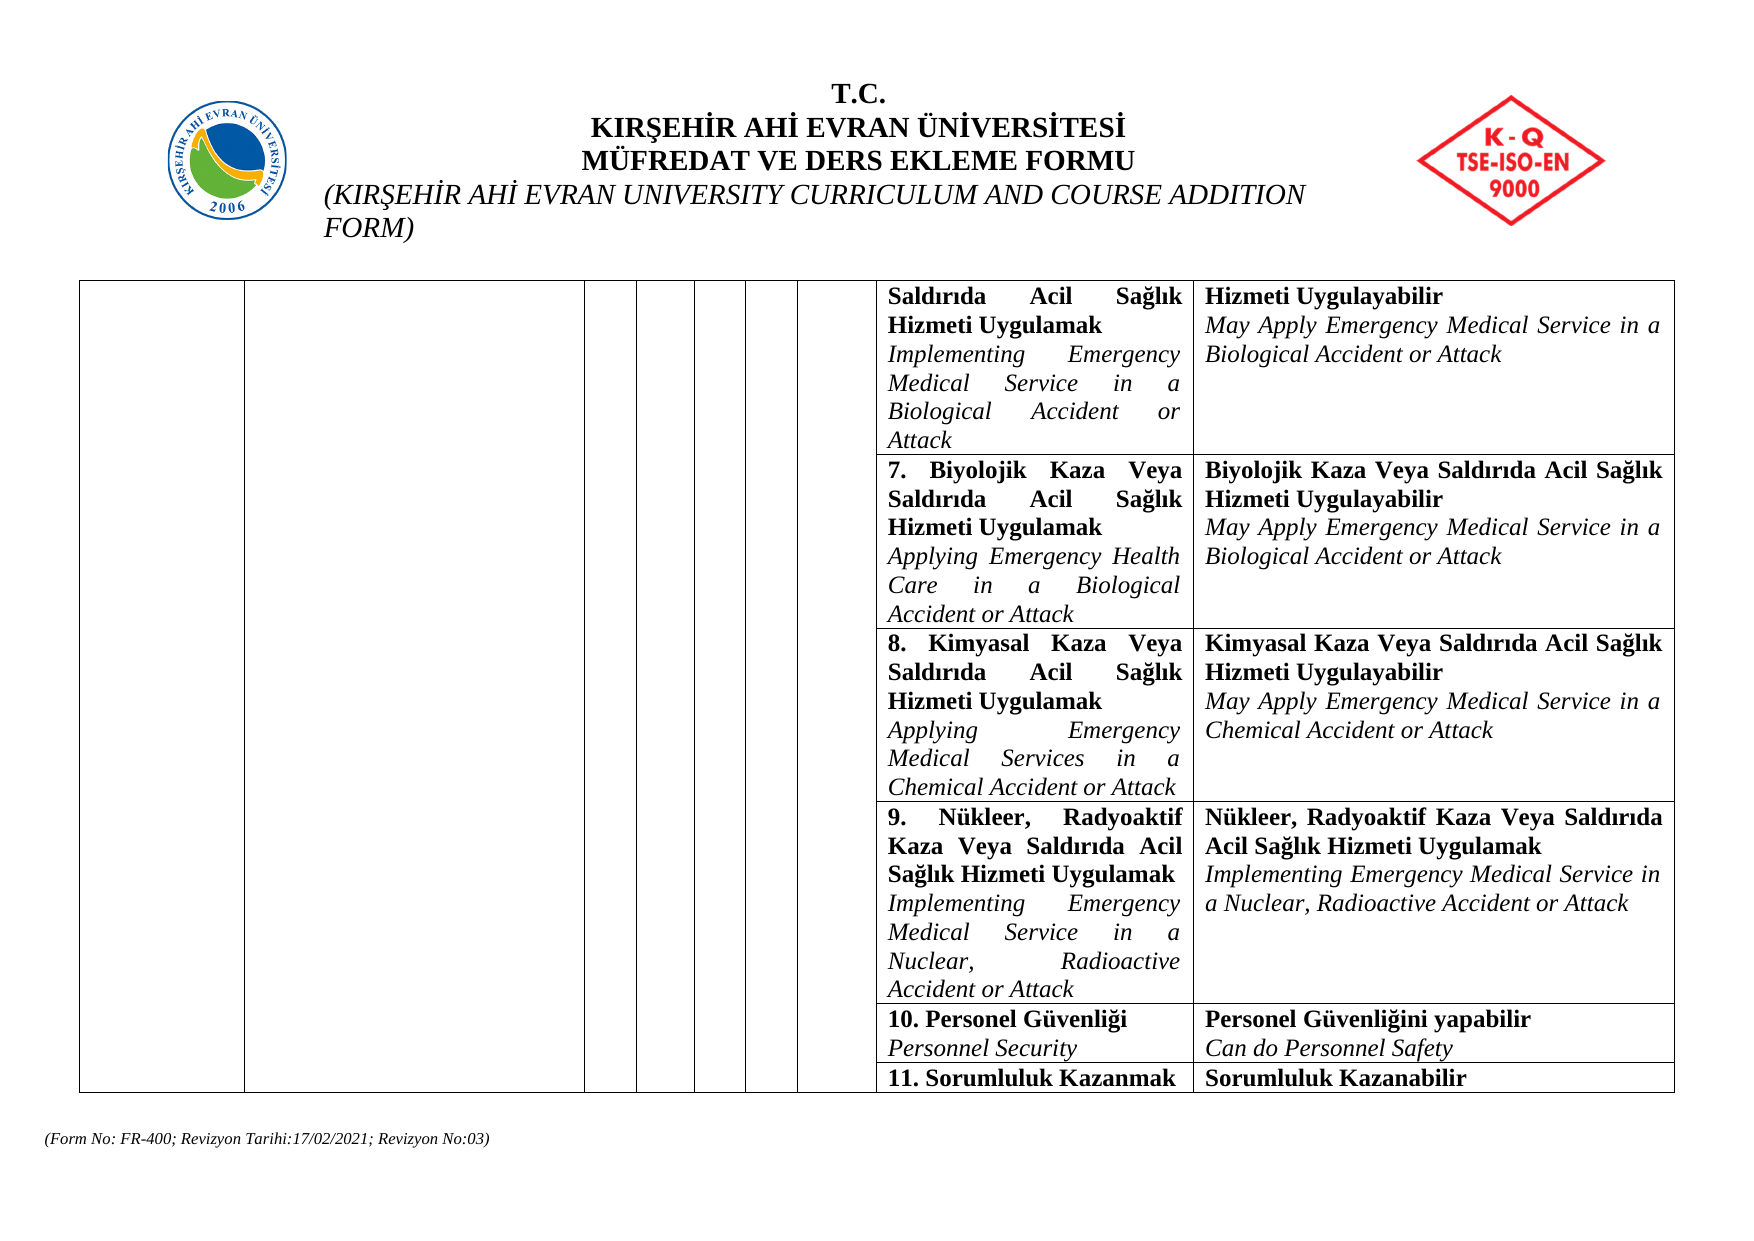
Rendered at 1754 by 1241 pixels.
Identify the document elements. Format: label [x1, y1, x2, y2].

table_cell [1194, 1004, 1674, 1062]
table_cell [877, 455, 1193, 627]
picture [167, 101, 287, 220]
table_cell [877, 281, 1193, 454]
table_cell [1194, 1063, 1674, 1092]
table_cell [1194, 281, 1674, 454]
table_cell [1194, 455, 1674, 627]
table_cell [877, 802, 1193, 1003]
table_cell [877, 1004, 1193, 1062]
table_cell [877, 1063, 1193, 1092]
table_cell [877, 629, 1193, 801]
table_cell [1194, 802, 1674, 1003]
picture [1416, 95, 1606, 226]
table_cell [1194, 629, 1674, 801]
